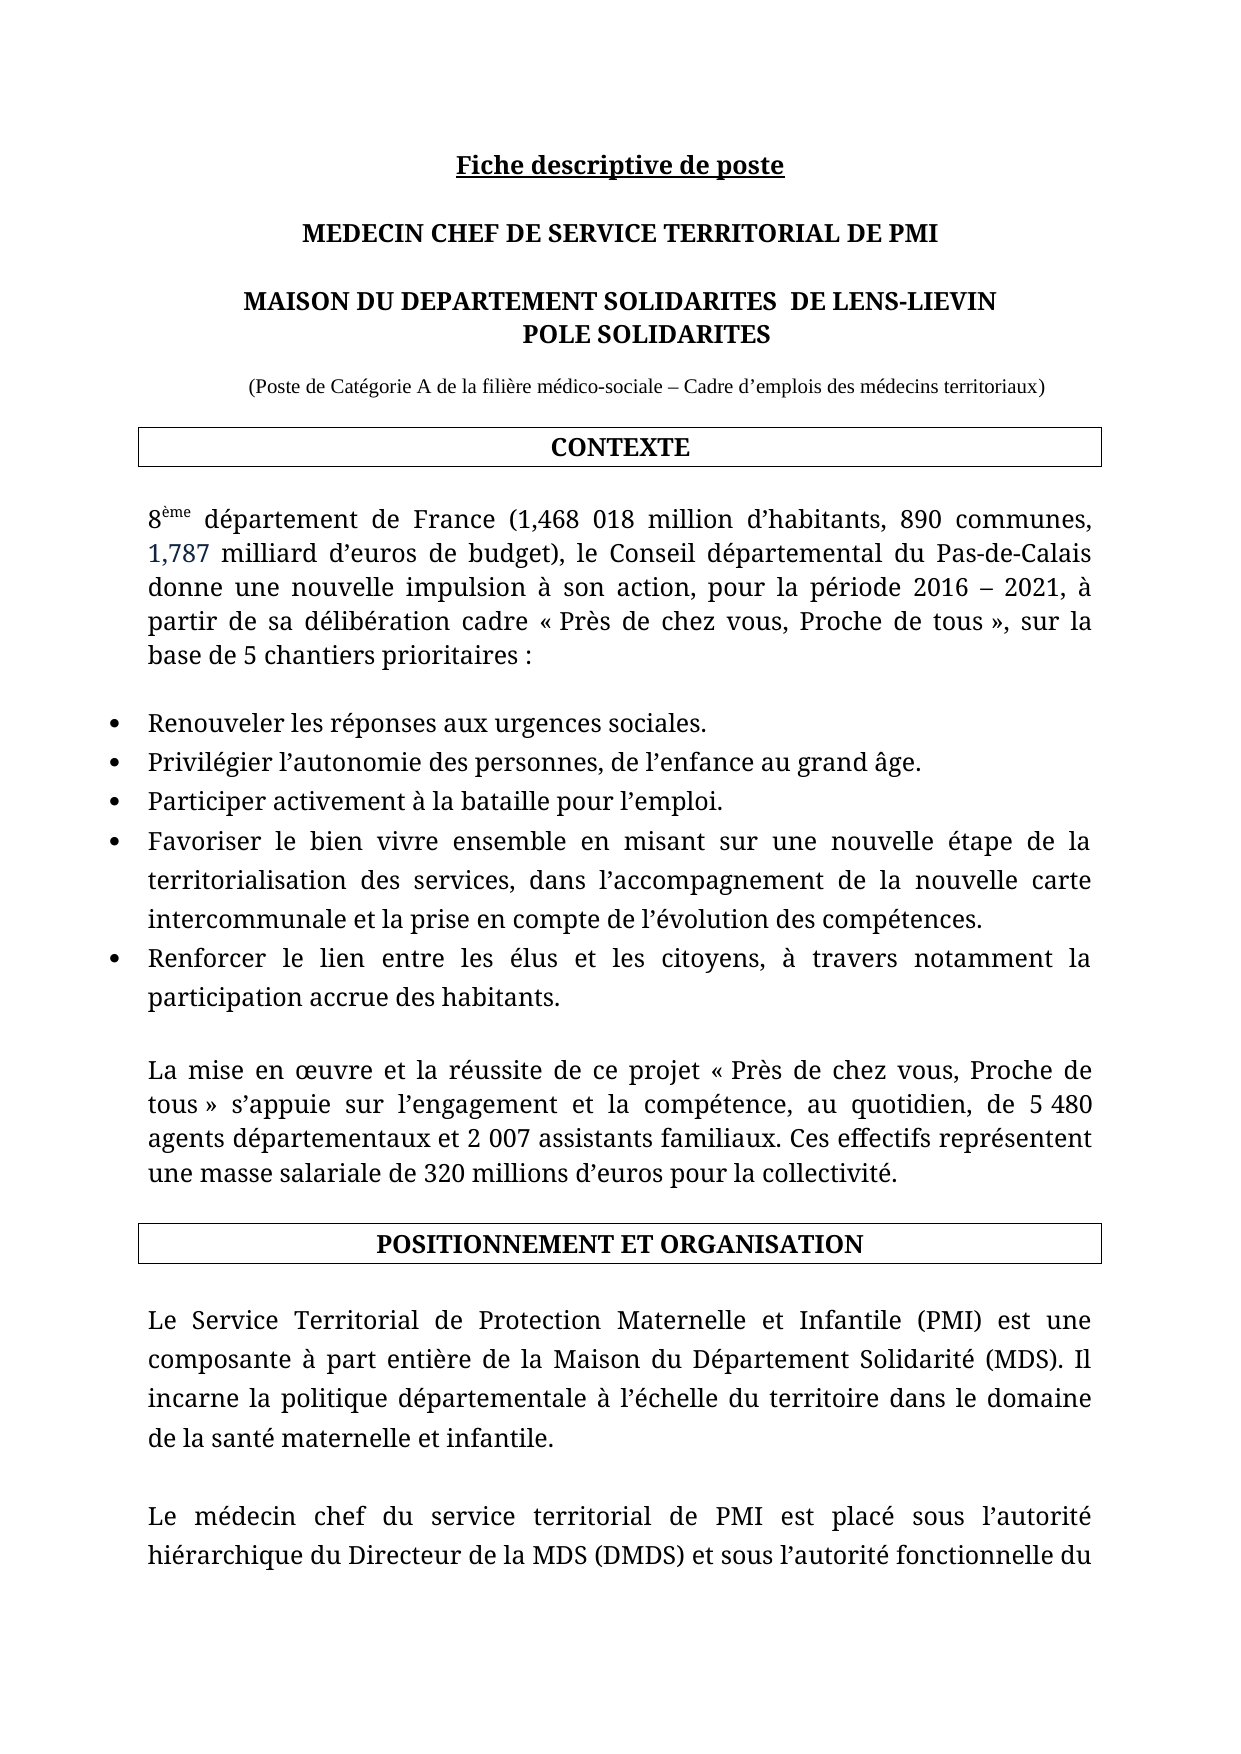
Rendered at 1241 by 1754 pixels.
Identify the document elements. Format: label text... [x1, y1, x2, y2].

text CONTEXTE [139, 428, 1101, 466]
text Fiche descriptive de poste [148, 148, 1093, 182]
list Renforcer le lien entre les élus et les citoyens, à travers notamment la participation accrue des habitants. [110, 941, 1093, 1014]
list Participer activement à la bataille pour l’emploi. [110, 784, 1093, 818]
text MEDECIN CHEF DE SERVICE TERRITORIAL DE PMI [148, 216, 1093, 250]
text POSITIONNEMENT ET ORGANISATION [139, 1224, 1101, 1263]
text 8ème département de France (1,468 018 million d’habitants, 890 communes, 1,787 milliard d’euros de budget), le Conseil départemental du Pas-de-Calais donne une nouvelle impulsion à son action, pour la période 2016 – 2021, à partir de sa délibération cadre « Près de chez vous, Proche de tous », sur la base de 5 chantiers prioritaires : [148, 501, 1093, 672]
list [148, 1499, 1093, 1572]
text MAISON DU DEPARTEMENT SOLIDARITES DE LENS-LIEVIN [148, 284, 1093, 318]
list Privilégier l’autonomie des personnes, de l’enfance au grand âge. [110, 745, 1093, 779]
text POLE SOLIDARITES [207, 318, 1087, 350]
list Favoriser le bien vivre ensemble en misant sur une nouvelle étape de la territorialisation des services, dans l’accompagnement de la nouvelle carte intercommunale et la prise en compte de l’évolution des compétences. [110, 823, 1093, 936]
text (Poste de Catégorie A de la filière médico-sociale – Cadre d’emplois des médecins territoriaux) [207, 374, 1087, 398]
text La mise en œuvre et la réussite de ce projet « Près de chez vous, Proche de tous » s’appuie sur l’engagement et la compétence, au quotidien, de 5 480 agents départementaux et 2 007 assistants familiaux. Ces effectifs représentent une masse salariale de 320 millions d’euros pour la collectivité. [148, 1053, 1093, 1189]
list Le Service Territorial de Protection Maternelle et Infantile (PMI) est une composante à part entière de la Maison du Département Solidarité (MDS). Il incarne la politique départementale à l’échelle du territoire dans le domaine de la santé maternelle et infantile. [148, 1303, 1093, 1454]
list Renouveler les réponses aux urgences sociales. [110, 706, 1093, 740]
